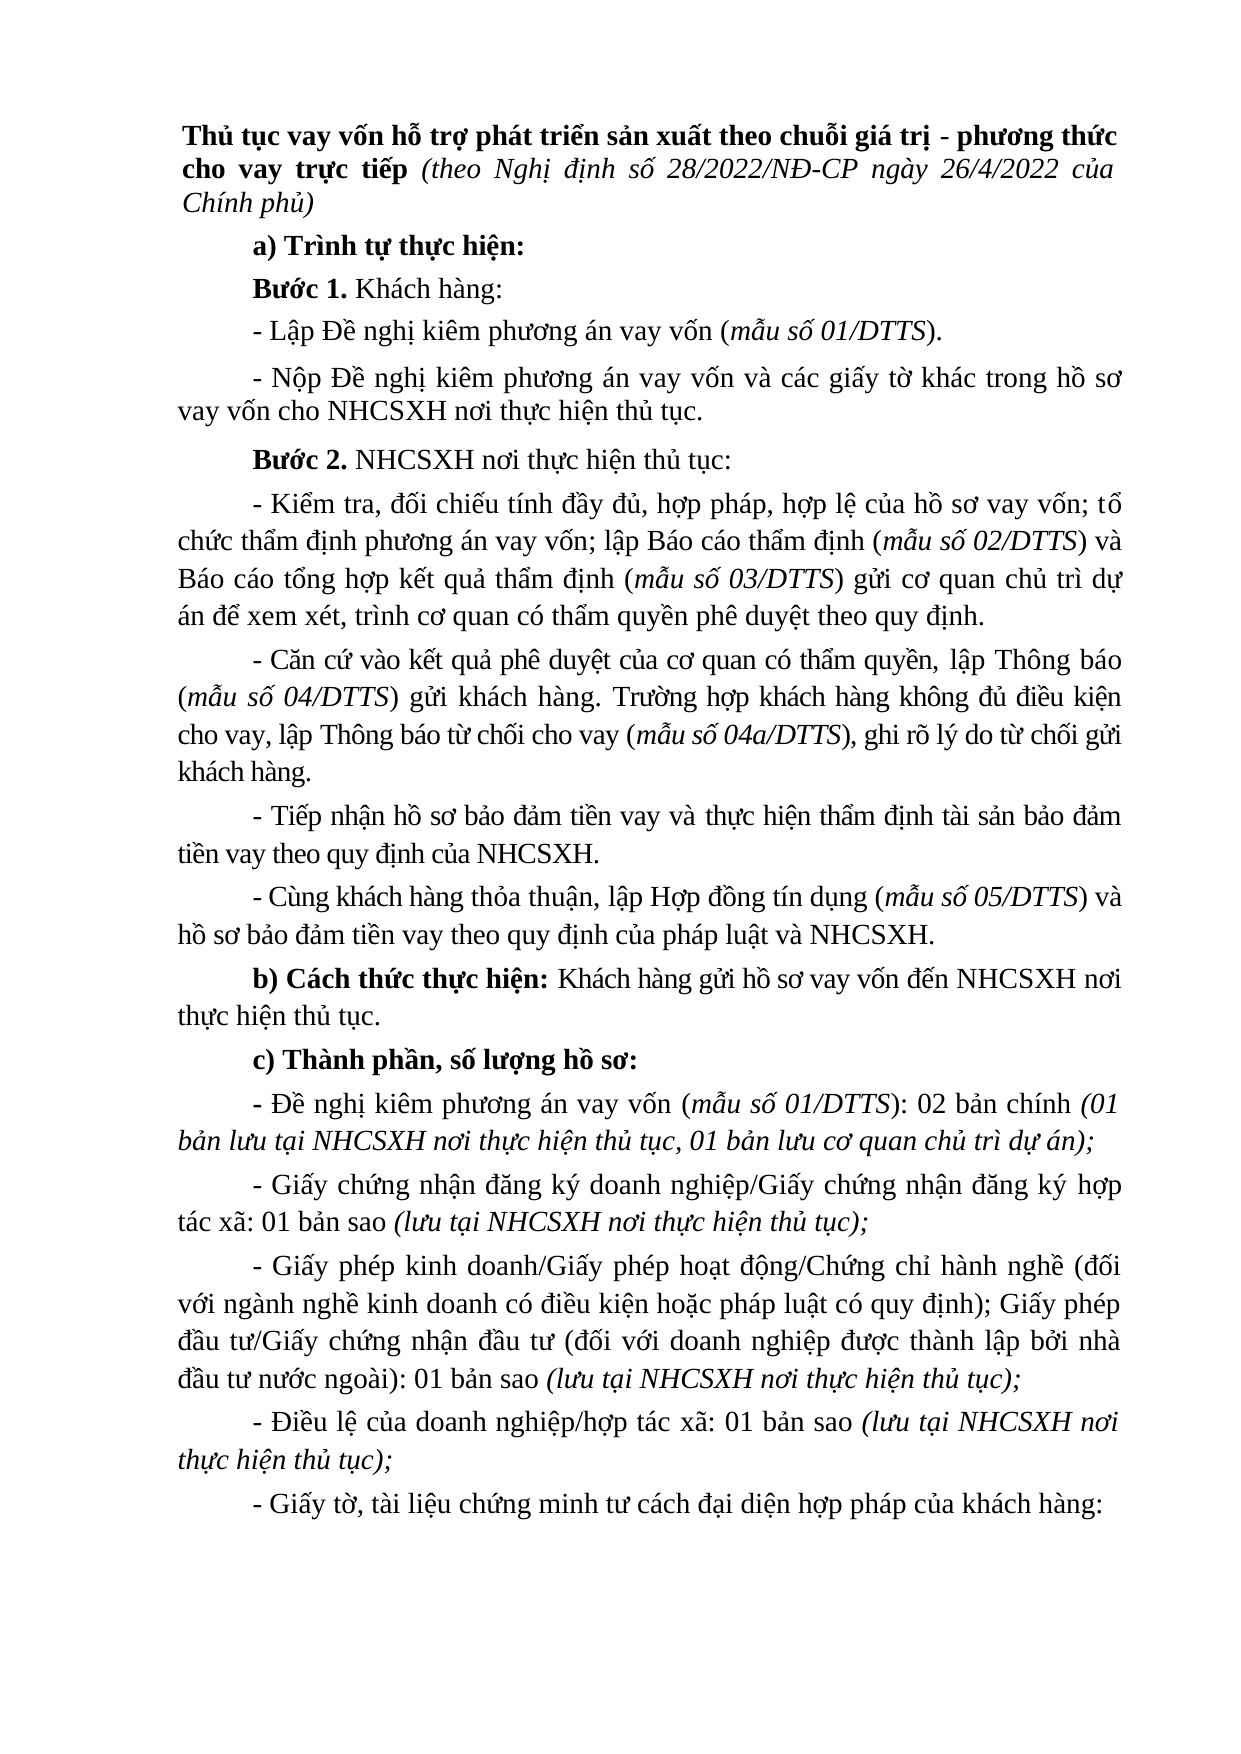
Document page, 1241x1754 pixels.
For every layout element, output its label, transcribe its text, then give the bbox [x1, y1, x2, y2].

text - Tiếp nhận hồ sơ bảo đảm tiền vay và thực hiện thẩm định tài sản bảo đảm tiền vay theo quy định của NHCSXH. [177, 796, 1122, 871]
text a) Trình tự thực hiện: [177, 225, 1122, 262]
text - Giấy tờ, tài liệu chứng minh tư cách đại diện hợp pháp của khách hàng: [177, 1483, 1122, 1521]
text - Giấy phép kinh doanh/Giấy phép hoạt động/Chứng chỉ hành nghề (đối với ngành nghề kinh doanh có điều kiện hoặc pháp luật có quy định); Giấy phép đầu tư/Giấy chứng nhận đầu tư (đối với doanh nghiệp được thành lập bởi nhà đầu tư nước ngoài): 01 bản sao (lưu tại NHCSXH nơi thực hiện thủ tục); [177, 1246, 1122, 1396]
text - Lập Đề nghị kiêm phương án vay vốn (mẫu số 01/DTTS). [177, 312, 1122, 347]
text - Giấy chứng nhận đăng ký doanh nghiệp/Giấy chứng nhận đăng ký hợp tác xã: 01 bản sao (lưu tại NHCSXH nơi thực hiện thủ tục); [177, 1164, 1122, 1239]
text - Đề nghị kiêm phương án vay vốn (mẫu số 01/DTTS): 02 bản chính (01 bản lưu tại NHCSXH nơi thực hiện thủ tục, 01 bản lưu cơ quan chủ trì dự án); [177, 1083, 1122, 1158]
text - Căn cứ vào kết quả phê duyệt của cơ quan có thẩm quyền, lập Thông báo (mẫu số 04/DTTS) gửi khách hàng. Trường hợp khách hàng không đủ điều kiện cho vay, lập Thông báo từ chối cho vay (mẫu số 04a/DTTS), ghi rõ lý do từ chối gửi khách hàng. [177, 639, 1122, 789]
text - Cùng khách hàng thỏa thuận, lập Hợp đồng tín dụng (mẫu số 05/DTTS) và hồ sơ bảo đảm tiền vay theo quy định của pháp luật và NHCSXH. [177, 877, 1122, 952]
text c) Thành phần, số lượng hồ sơ: [177, 1039, 1122, 1077]
text Thủ tục vay vốn hỗ trợ phát triển sản xuất theo chuỗi giá trị - phương thức cho vay trực tiếp (theo Nghị định số 28/2022/NĐ-CP ngày 26/4/2022 của Chính phủ) [182, 118, 1117, 219]
text - Kiểm tra, đối chiếu tính đầy đủ, hợp pháp, hợp lệ của hồ sơ vay vốn; tổ chức thẩm định phương án vay vốn; lập Báo cáo thẩm định (mẫu số 02/DTTS) và Báo cáo tổng hợp kết quả thẩm định (mẫu số 03/DTTS) gửi cơ quan chủ trì dự án để xem xét, trình cơ quan có thẩm quyền phê duyệt theo quy định. [177, 483, 1122, 633]
text Bước 2. NHCSXH nơi thực hiện thủ tục: [177, 439, 1122, 477]
text - Nộp Đề nghị kiêm phương án vay vốn và các giấy tờ khác trong hồ sơ vay vốn cho NHCSXH nơi thực hiện thủ tục. [177, 360, 1122, 427]
text Bước 1. Khách hàng: [177, 269, 1122, 306]
text b) Cách thức thực hiện: Khách hàng gửi hồ sơ vay vốn đến NHCSXH nơi thực hiện thủ tục. [177, 958, 1122, 1033]
text - Điều lệ của doanh nghiệp/hợp tác xã: 01 bản sao (lưu tại NHCSXH nơi thực hiện thủ tục); [177, 1402, 1122, 1477]
